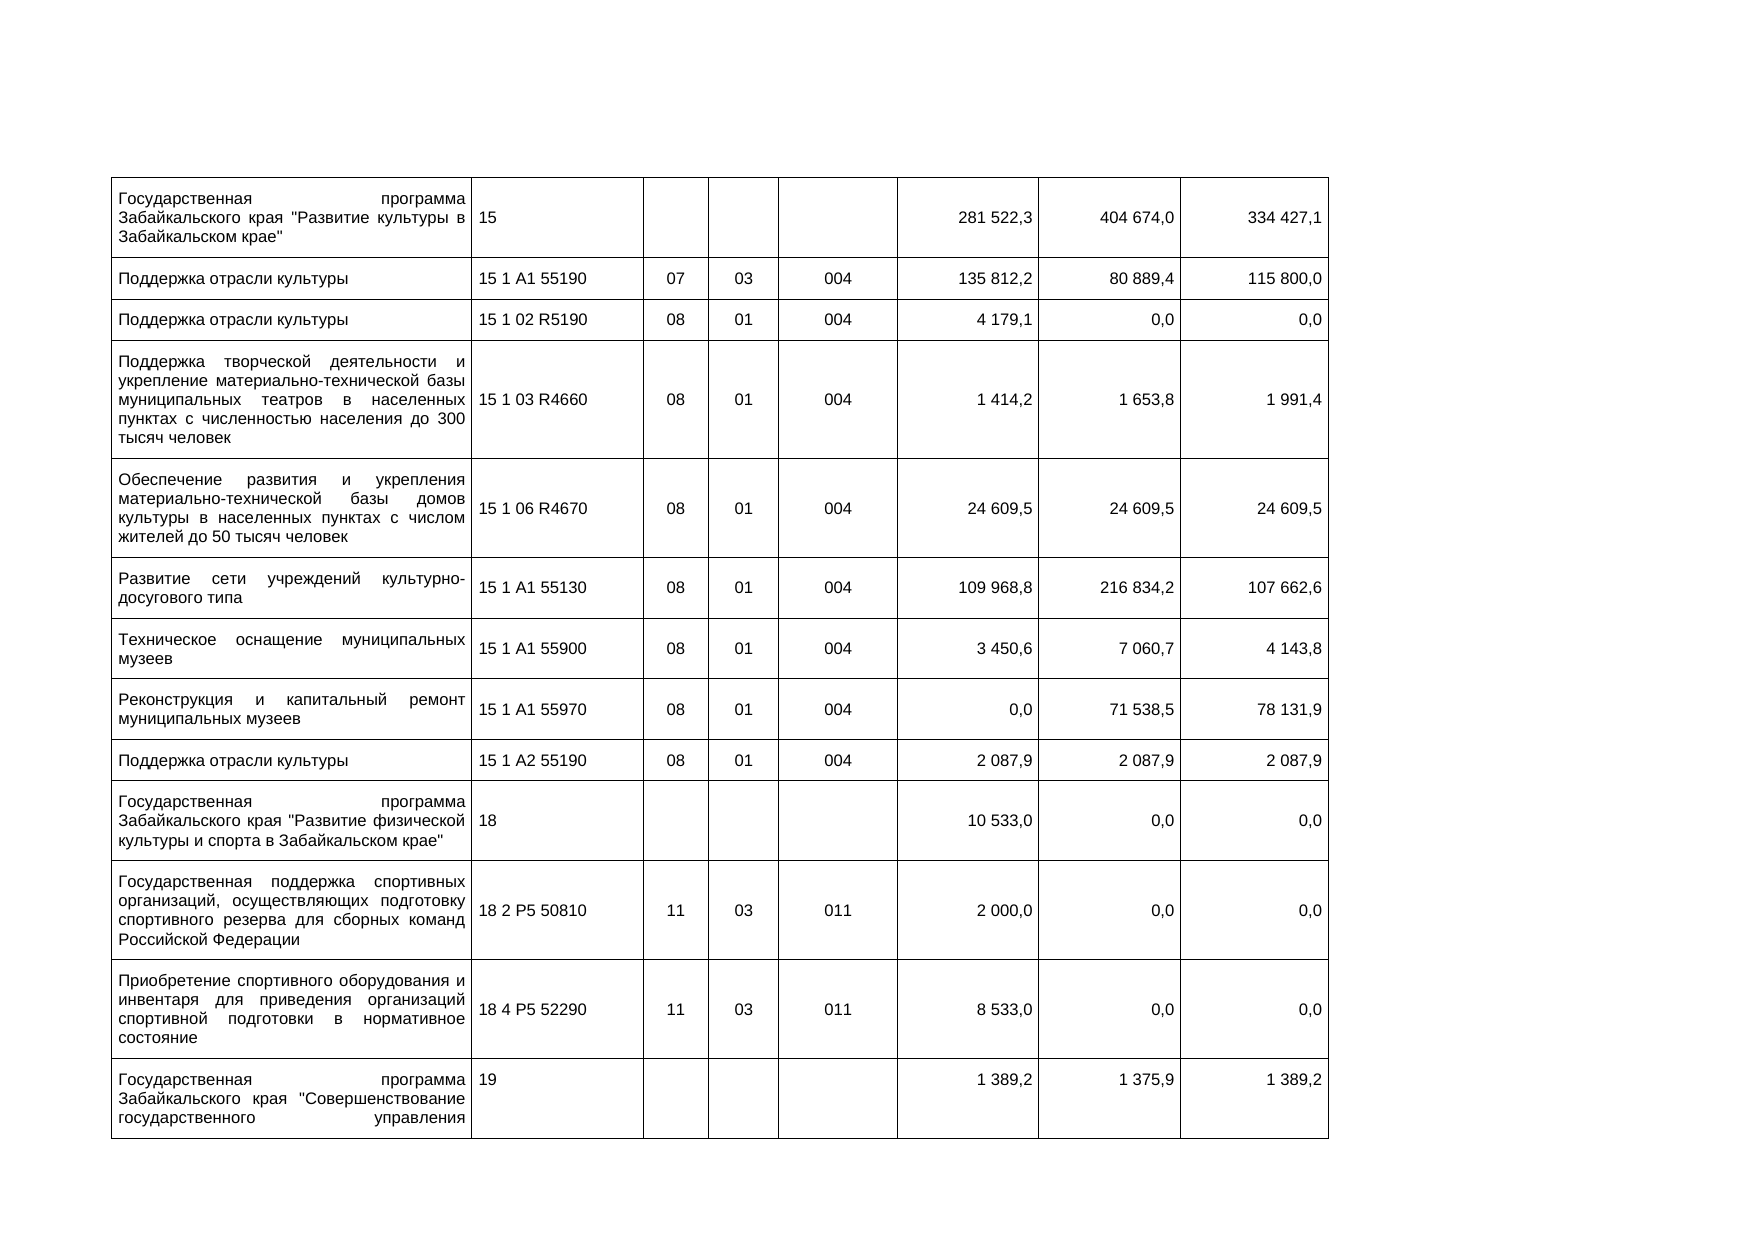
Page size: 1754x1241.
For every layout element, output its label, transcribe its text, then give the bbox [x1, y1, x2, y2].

table_cell 216 834,2 [1039, 558, 1180, 618]
table_cell [779, 1059, 897, 1138]
table_cell 15 1 03 R4660 [472, 341, 643, 458]
table_cell 8 533,0 [898, 960, 1038, 1058]
table_cell 1 375,9 [1039, 1059, 1180, 1138]
table_cell 08 [644, 459, 708, 557]
table_cell 7 060,7 [1039, 619, 1180, 678]
table_cell 2 087,9 [898, 740, 1038, 780]
table_cell 08 [644, 300, 708, 340]
table_cell 78 131,9 [1181, 679, 1328, 739]
table_cell Государственная поддержка спортивных организаций, осуществляющих подготовку спортивного резерва для сборных команд Российской Федерации [112, 861, 471, 959]
table_cell 0,0 [1181, 300, 1328, 340]
table_cell 004 [779, 300, 897, 340]
table_cell 109 968,8 [898, 558, 1038, 618]
table_cell Поддержка отрасли культуры [112, 300, 471, 340]
table_cell 0,0 [1181, 781, 1328, 860]
table_cell 011 [779, 960, 897, 1058]
table_cell 1 653,8 [1039, 341, 1180, 458]
table_cell 24 609,5 [1039, 459, 1180, 557]
table_cell 18 4 P5 52290 [472, 960, 643, 1058]
table_cell [709, 178, 778, 257]
table_cell 15 [472, 178, 643, 257]
table_cell 0,0 [1039, 300, 1180, 340]
table_cell 07 [644, 258, 708, 298]
table_cell 15 1 02 R5190 [472, 300, 643, 340]
table_cell 03 [709, 258, 778, 298]
table_cell Техническое оснащение муниципальных музеев [112, 619, 471, 678]
table_cell [644, 1059, 708, 1138]
table_cell 15 1 A1 55970 [472, 679, 643, 739]
table_cell Поддержка творческой деятельности и укрепление материально-технической базы муниципальных театров в населенных пунктах с численностью населения до 300 тысяч человек [112, 341, 471, 458]
table_cell 2 000,0 [898, 861, 1038, 959]
table_cell 15 1 A1 55190 [472, 258, 643, 298]
table_cell 11 [644, 861, 708, 959]
table_cell 004 [779, 619, 897, 678]
table_cell 0,0 [1039, 781, 1180, 860]
table_cell 03 [709, 861, 778, 959]
table_cell [644, 178, 708, 257]
table_cell Развитие сети учреждений культурно-досугового типа [112, 558, 471, 618]
table_cell 0,0 [1181, 960, 1328, 1058]
table_cell 01 [709, 619, 778, 678]
table_cell 18 [472, 781, 643, 860]
table_cell 011 [779, 861, 897, 959]
table_cell 1 389,2 [898, 1059, 1038, 1138]
table_cell 01 [709, 679, 778, 739]
table_cell 0,0 [1039, 960, 1180, 1058]
table_cell 11 [644, 960, 708, 1058]
table_cell 01 [709, 740, 778, 780]
table_cell 15 1 A2 55190 [472, 740, 643, 780]
table_cell 08 [644, 341, 708, 458]
table_cell 1 389,2 [1181, 1059, 1328, 1138]
table_cell 404 674,0 [1039, 178, 1180, 257]
table_cell 1 414,2 [898, 341, 1038, 458]
table_cell 03 [709, 960, 778, 1058]
table_cell [709, 1059, 778, 1138]
table_cell 0,0 [1039, 861, 1180, 959]
table_cell Государственная программа Забайкальского края "Развитие культуры в Забайкальском крае" [112, 178, 471, 257]
table_cell 135 812,2 [898, 258, 1038, 298]
table_cell 24 609,5 [1181, 459, 1328, 557]
table_cell 1 991,4 [1181, 341, 1328, 458]
table_cell 71 538,5 [1039, 679, 1180, 739]
table_cell 19 [472, 1059, 643, 1138]
table_cell 15 1 06 R4670 [472, 459, 643, 557]
table_cell [779, 178, 897, 257]
table_cell 15 1 A1 55130 [472, 558, 643, 618]
table_cell Реконструкция и капитальный ремонт муниципальных музеев [112, 679, 471, 739]
table_cell 08 [644, 679, 708, 739]
table_cell 0,0 [898, 679, 1038, 739]
table_cell 004 [779, 341, 897, 458]
table_cell 15 1 A1 55900 [472, 619, 643, 678]
table_cell 24 609,5 [898, 459, 1038, 557]
table_cell Государственная программа Забайкальского края "Развитие физической культуры и спорта в Забайкальском крае" [112, 781, 471, 860]
table_cell 004 [779, 740, 897, 780]
table_cell 115 800,0 [1181, 258, 1328, 298]
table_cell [112, 1059, 471, 1138]
table_cell Поддержка отрасли культуры [112, 258, 471, 298]
table_cell 3 450,6 [898, 619, 1038, 678]
table_cell 08 [644, 619, 708, 678]
table_cell 80 889,4 [1039, 258, 1180, 298]
table_cell [779, 781, 897, 860]
table_cell 08 [644, 558, 708, 618]
table_cell 4 179,1 [898, 300, 1038, 340]
table_cell 01 [709, 558, 778, 618]
table_cell 08 [644, 740, 708, 780]
table_cell Поддержка отрасли культуры [112, 740, 471, 780]
table_cell 0,0 [1181, 861, 1328, 959]
table_cell 10 533,0 [898, 781, 1038, 860]
table_cell Обеспечение развития и укрепления материально-технической базы домов культуры в населенных пунктах с числом жителей до 50 тысяч человек [112, 459, 471, 557]
table_cell 004 [779, 679, 897, 739]
table_cell 4 143,8 [1181, 619, 1328, 678]
table_cell 107 662,6 [1181, 558, 1328, 618]
table_cell [709, 781, 778, 860]
table_cell 01 [709, 459, 778, 557]
table_cell 01 [709, 341, 778, 458]
table_cell 01 [709, 300, 778, 340]
table_cell [644, 781, 708, 860]
table_cell 004 [779, 258, 897, 298]
table_cell 004 [779, 558, 897, 618]
table_cell 18 2 P5 50810 [472, 861, 643, 959]
table_cell 004 [779, 459, 897, 557]
table_cell 334 427,1 [1181, 178, 1328, 257]
table_cell 2 087,9 [1039, 740, 1180, 780]
table_cell 2 087,9 [1181, 740, 1328, 780]
table_cell 281 522,3 [898, 178, 1038, 257]
table_cell Приобретение спортивного оборудования и инвентаря для приведения организаций спортивной подготовки в нормативное состояние [112, 960, 471, 1058]
